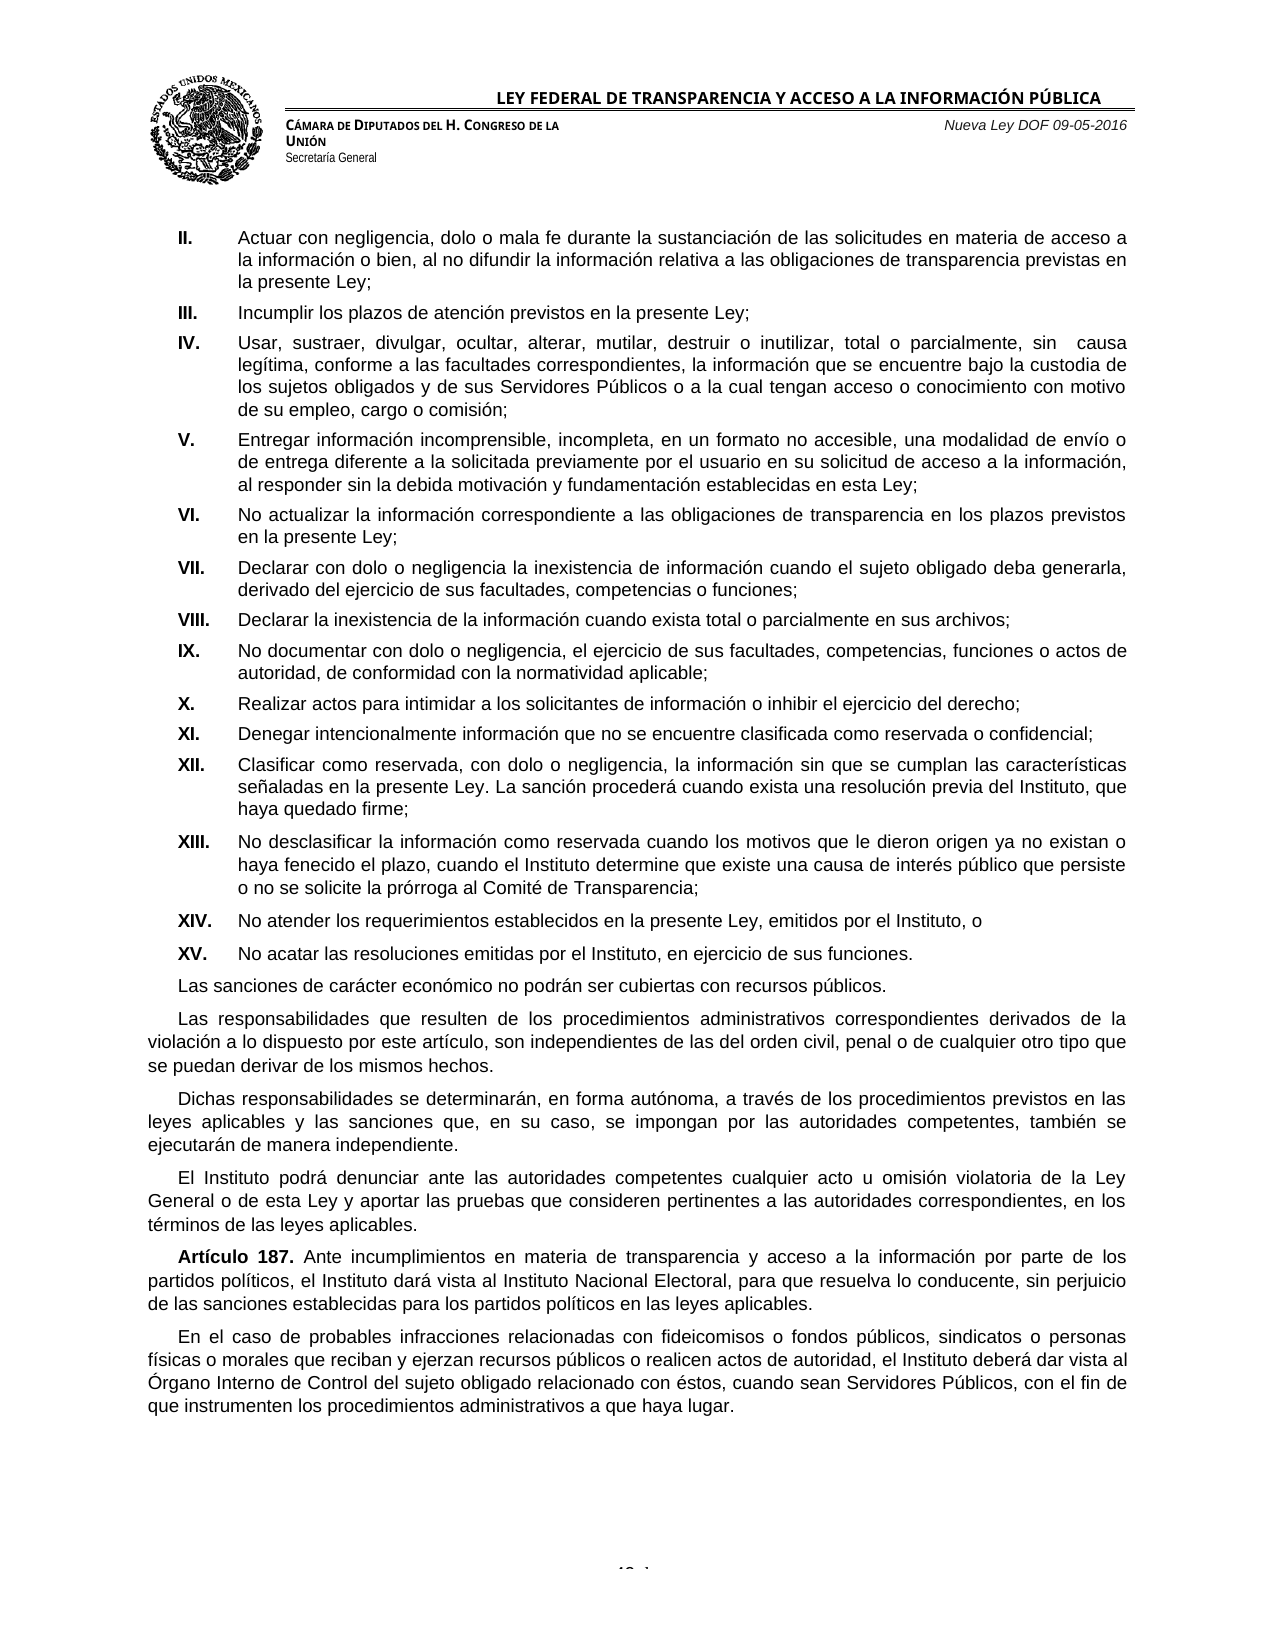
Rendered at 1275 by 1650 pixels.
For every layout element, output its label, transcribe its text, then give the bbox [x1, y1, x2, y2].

list No documentar con dolo o negligencia, el ejercicio de sus facultades, competencias, funciones o actos de autoridad, de conformidad con la normatividad aplicable; [178, 640, 1128, 684]
text Dichas responsabilidades se determinarán, en forma autónoma, a través de los procedimientos previstos en las leyes aplicables y las sanciones que, en su caso, se impongan por las autoridades competentes, también se ejecutarán de manera independiente. [148, 1087, 1127, 1156]
list No actualizar la información correspondiente a las obligaciones de transparencia en los plazos previstos en la presente Ley; [178, 504, 1126, 548]
list Declarar la inexistencia de la información cuando exista total o parcialmente en sus archivos; [178, 609, 1148, 631]
list Usar, sustraer, divulgar, ocultar, alterar, mutilar, destruir o inutilizar, total o parcialmente, sin causa legítima, conforme a las facultades correspondientes, la información que se encuentre bajo la custodia de los sujetos obligados y de sus Servidores Públicos o a la cual tengan acceso o conocimiento con motivo de su empleo, cargo o comisión; [178, 332, 1128, 420]
text El Instituto podrá denunciar ante las autoridades competentes cualquier acto u omisión violatoria de la Ley General o de esta Ley y aportar las pruebas que consideren pertinentes a las autoridades correspondientes, en los términos de las leyes aplicables. [148, 1167, 1127, 1235]
list Entregar información incomprensible, incompleta, en un formato no accesible, una modalidad de envío o de entrega diferente a la solicitada previamente por el usuario en su solicitud de acceso a la información, al responder sin la debida motivación y fundamentación establecidas en esta Ley; [178, 429, 1128, 495]
list No desclasificar la información como reservada cuando los motivos que le dieron origen ya no existan o haya fenecido el plazo, cuando el Instituto determine que existe una causa de interés público que persiste o no se solicite la prórroga al Comité de Transparencia; [178, 830, 1127, 898]
list Actuar con negligencia, dolo o mala fe durante la sustanciación de las solicitudes en materia de acceso a la información o bien, al no difundir la información relativa a las obligaciones de transparencia previstas en la presente Ley; [178, 227, 1128, 293]
text Artículo 187. Ante incumplimientos en materia de transparencia y acceso a la información por parte de los partidos políticos, el Instituto dará vista al Instituto Nacional Electoral, para que resuelva lo conducente, sin perjuicio de las sanciones establecidas para los partidos políticos en las leyes aplicables. [148, 1246, 1127, 1314]
picture [147, 73, 265, 185]
list No acatar las resoluciones emitidas por el Instituto, en ejercicio de sus funciones. Las sanciones de carácter económico no podrán ser cubiertas con recursos públicos. [178, 943, 913, 997]
list No atender los requerimientos establecidos en la presente Ley, emitidos por el Instituto, o [178, 909, 1148, 931]
list Incumplir los plazos de atención previstos en la presente Ley; [178, 301, 1148, 323]
text Las responsabilidades que resulten de los procedimientos administrativos correspondientes derivados de la violación a lo dispuesto por este artículo, son independientes de las del orden civil, penal o de cualquier otro tipo que se puedan derivar de los mismos hechos. [148, 1008, 1127, 1076]
list Declarar con dolo o negligencia la inexistencia de información cuando el sujeto obligado deba generarla, derivado del ejercicio de sus facultades, competencias o funciones; [178, 557, 1127, 600]
list Clasificar como reservada, con dolo o negligencia, la información sin que se cumplan las características señaladas en la presente Ley. La sanción procederá cuando exista una resolución previa del Instituto, que haya quedado firme; [178, 753, 1127, 819]
text En el caso de probables infracciones relacionadas con fideicomisos o fondos públicos, sindicatos o personas físicas o morales que reciban y ejerzan recursos públicos o realicen actos de autoridad, el Instituto deberá dar vista al Órgano Interno de Control del sujeto obligado relacionado con éstos, cuando sean Servidores Públicos, con el fin de que instrumenten los procedimientos administrativos a que haya lugar. [148, 1326, 1128, 1417]
list Realizar actos para intimidar a los solicitantes de información o inhibir el ejercicio del derecho; [178, 692, 1148, 714]
list Denegar intencionalmente información que no se encuentre clasificada como reservada o confidencial; [178, 723, 1148, 744]
